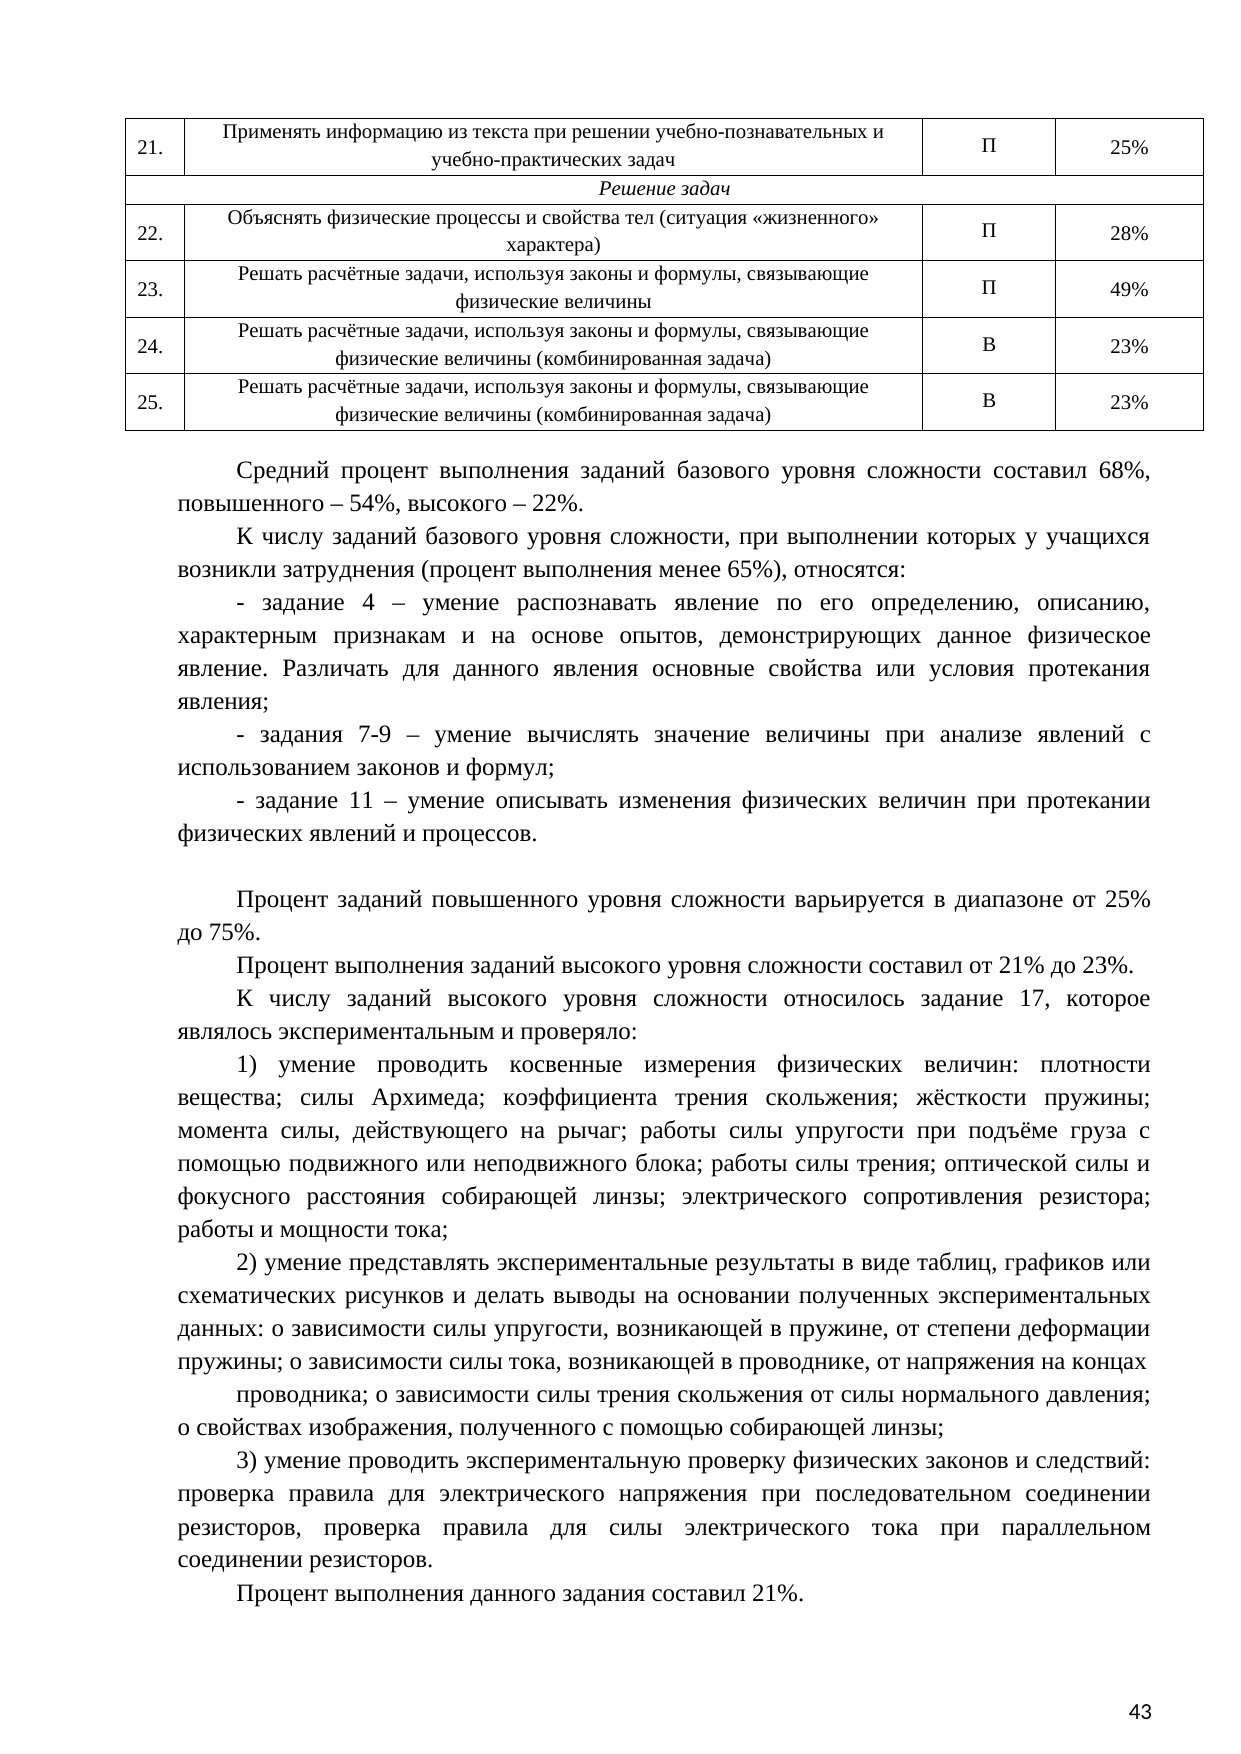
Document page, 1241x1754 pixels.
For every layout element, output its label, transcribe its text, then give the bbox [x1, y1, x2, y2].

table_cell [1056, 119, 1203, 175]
text 3) умение проводить экспериментальную проверку физических законов и следствий: проверка правила для электрического напряжения при последовательном соединении резисторов, проверка правила для силы электрического тока при параллельном соединении резисторов. [177, 1446, 1152, 1573]
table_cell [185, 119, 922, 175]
text К числу заданий базового уровня сложности, при выполнении которых у учащихся возникли затруднения (процент выполнения менее 65%), относятся: [177, 521, 1152, 583]
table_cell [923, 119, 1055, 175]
text К числу заданий высокого уровня сложности относилось задание 17, которое являлось экспериментальным и проверяло: [177, 983, 1152, 1045]
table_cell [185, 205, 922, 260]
text Средний процент выполнения заданий базового уровня сложности составил 68%, повышенного – 54%, высокого – 22%. [177, 455, 1152, 517]
text 2) умение представлять экспериментальные результаты в виде таблиц, графиков или схематических рисунков и делать выводы на основании полученных экспериментальных данных: о зависимости силы упругости, возникающей в пружине, от степени деформации пружины; о зависимости силы тока, возникающей в проводнике, от напряжения на концах [177, 1247, 1152, 1375]
text - задания 7-9 – умение вычислять значение величины при анализе явлений с использованием законов и формул; [177, 719, 1152, 781]
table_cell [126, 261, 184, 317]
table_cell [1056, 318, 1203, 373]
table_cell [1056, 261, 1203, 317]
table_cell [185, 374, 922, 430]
text - задание 4 – умение распознавать явление по его определению, описанию, характерным признакам и на основе опытов, демонстрирующих данное физическое явление. Различать для данного явления основные свойства или условия протекания явления; [177, 587, 1152, 715]
text - задание 11 – умение описывать изменения физических величин при протекании физических явлений и процессов. [177, 785, 1152, 847]
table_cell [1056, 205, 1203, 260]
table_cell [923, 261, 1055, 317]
text Процент выполнения заданий высокого уровня сложности составил от 21% до 23%. [177, 950, 1152, 979]
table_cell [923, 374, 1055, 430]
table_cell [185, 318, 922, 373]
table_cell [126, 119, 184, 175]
text Процент заданий повышенного уровня сложности варьируется в диапазоне от 25% до 75%. [177, 884, 1152, 946]
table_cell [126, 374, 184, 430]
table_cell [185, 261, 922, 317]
text 1) умение проводить косвенные измерения физических величин: плотности вещества; силы Архимеда; коэффициента трения скольжения; жёсткости пружины; момента силы, действующего на рычаг; работы силы упругости при подъёме груза с помощью подвижного или неподвижного блока; работы силы трения; оптической силы и фокусного расстояния собирающей линзы; электрического сопротивления резистора; работы и мощности тока; [177, 1049, 1152, 1243]
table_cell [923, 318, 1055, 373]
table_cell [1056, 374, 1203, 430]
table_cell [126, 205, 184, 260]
text проводника; о зависимости силы трения скольжения от силы нормального давления; о свойствах изображения, полученного с помощью собирающей линзы; [177, 1379, 1152, 1441]
text Процент выполнения данного задания составил 21%. [177, 1578, 1152, 1606]
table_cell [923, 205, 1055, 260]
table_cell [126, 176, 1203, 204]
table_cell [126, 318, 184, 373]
